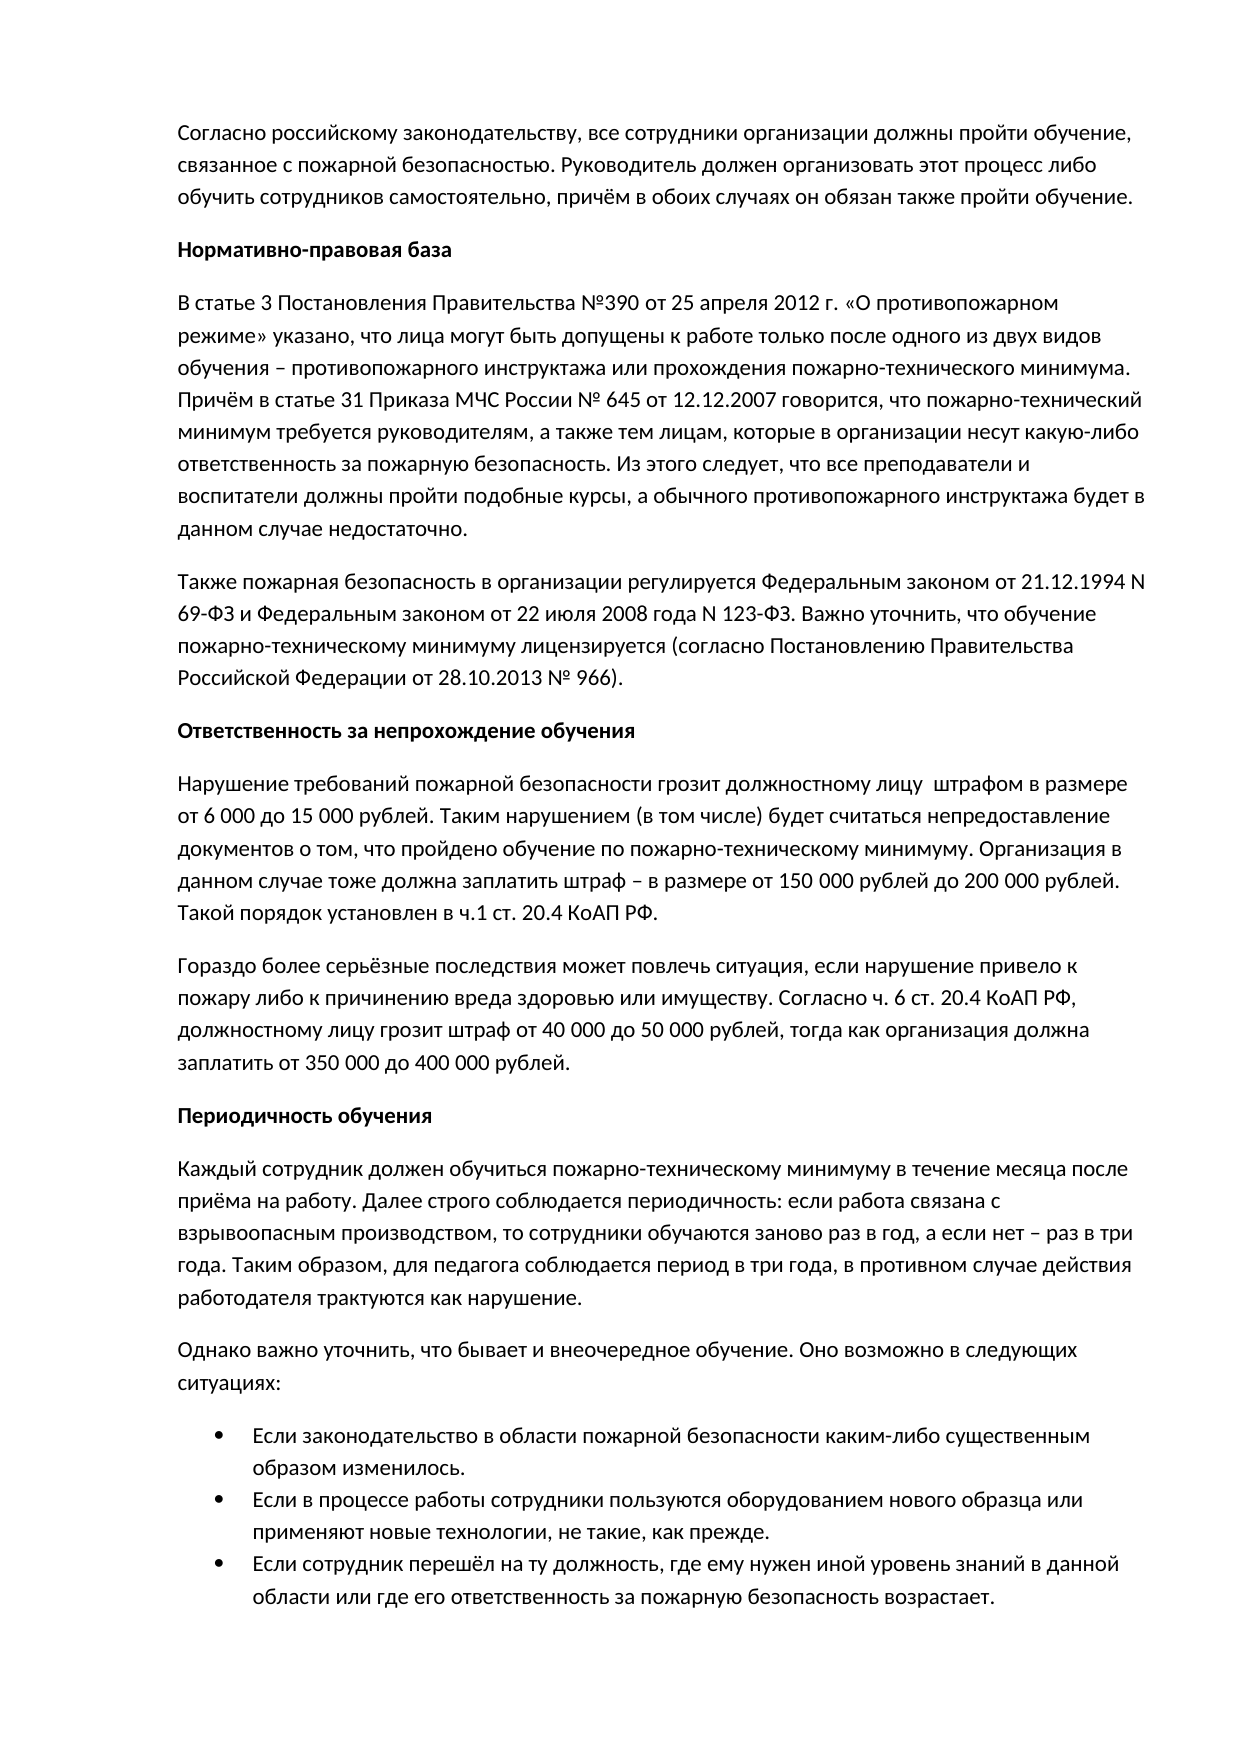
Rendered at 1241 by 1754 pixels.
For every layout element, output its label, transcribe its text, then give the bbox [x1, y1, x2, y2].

text Гораздо более серьёзные последствия может повлечь ситуация, если нарушение привело к пожару либо к причинению вреда здоровью или имуществу. Согласно ч. 6 ст. 20.4 КоАП РФ, должностному лицу грозит штраф от 40 000 до 50 000 рублей, тогда как организация должна заплатить от 350 000 до 400 000 рублей. [177, 951, 1152, 1076]
text Однако важно уточнить, что бывает и внеочередное обучение. Оно возможно в следующих ситуациях: [177, 1336, 1152, 1396]
list Если законодательство в области пожарной безопасности каким-либо существенным образом изменилось. [215, 1421, 1152, 1481]
text Периодичность обучения [177, 1101, 1152, 1129]
list Если сотрудник перешёл на ту должность, где ему нужен иной уровень знаний в данной области или где его ответственность за пожарную безопасность возрастает. [215, 1549, 1152, 1610]
list Если в процессе работы сотрудники пользуются оборудованием нового образца или применяют новые технологии, не такие, как прежде. [215, 1485, 1152, 1545]
text В статье 3 Постановления Правительства №390 от 25 апреля 2012 г. «О противопожарном режиме» указано, что лица могут быть допущены к работе только после одного из двух видов обучения – противопожарного инструктажа или прохождения пожарно-технического минимума. Причём в статье 31 Приказа МЧС России № 645 от 12.12.2007 говорится, что пожарно-технический минимум требуется руководителям, а также тем лицам, которые в организации несут какую-либо ответственность за пожарную безопасность. Из этого следует, что все преподаватели и воспитатели должны пройти подобные курсы, а обычного противопожарного инструктажа будет в данном случае недостаточно. [177, 288, 1152, 542]
text Нормативно-правовая база [177, 236, 1152, 263]
text Ответственность за непрохождение обучения [177, 716, 1152, 744]
text Согласно российскому законодательству, все сотрудники организации должны пройти обучение, связанное с пожарной безопасностью. Руководитель должен организовать этот процесс либо обучить сотрудников самостоятельно, причём в обоих случаях он обязан также пройти обучение. [177, 118, 1152, 211]
text Нарушение требований пожарной безопасности грозит должностному лицу штрафом в размере от 6 000 до 15 000 рублей. Таким нарушением (в том числе) будет считаться непредоставление документов о том, что пройдено обучение по пожарно-техническому минимуму. Организация в данном случае тоже должна заплатить штраф – в размере от 150 000 рублей до 200 000 рублей. Такой порядок установлен в ч.1 ст. 20.4 КоАП РФ. [177, 769, 1152, 926]
text Также пожарная безопасность в организации регулируется Федеральным законом от 21.12.1994 N 69-ФЗ и Федеральным законом от 22 июля 2008 года N 123-ФЗ. Важно уточнить, что обучение пожарно-техническому минимуму лицензируется (согласно Постановлению Правительства Российской Федерации от 28.10.2013 № 966). [177, 567, 1152, 691]
text Каждый сотрудник должен обучиться пожарно-техническому минимуму в течение месяца после приёма на работу. Далее строго соблюдается периодичность: если работа связана с взрывоопасным производством, то сотрудники обучаются заново раз в год, а если нет – раз в три года. Таким образом, для педагога соблюдается период в три года, в противном случае действия работодателя трактуются как нарушение. [177, 1154, 1152, 1311]
